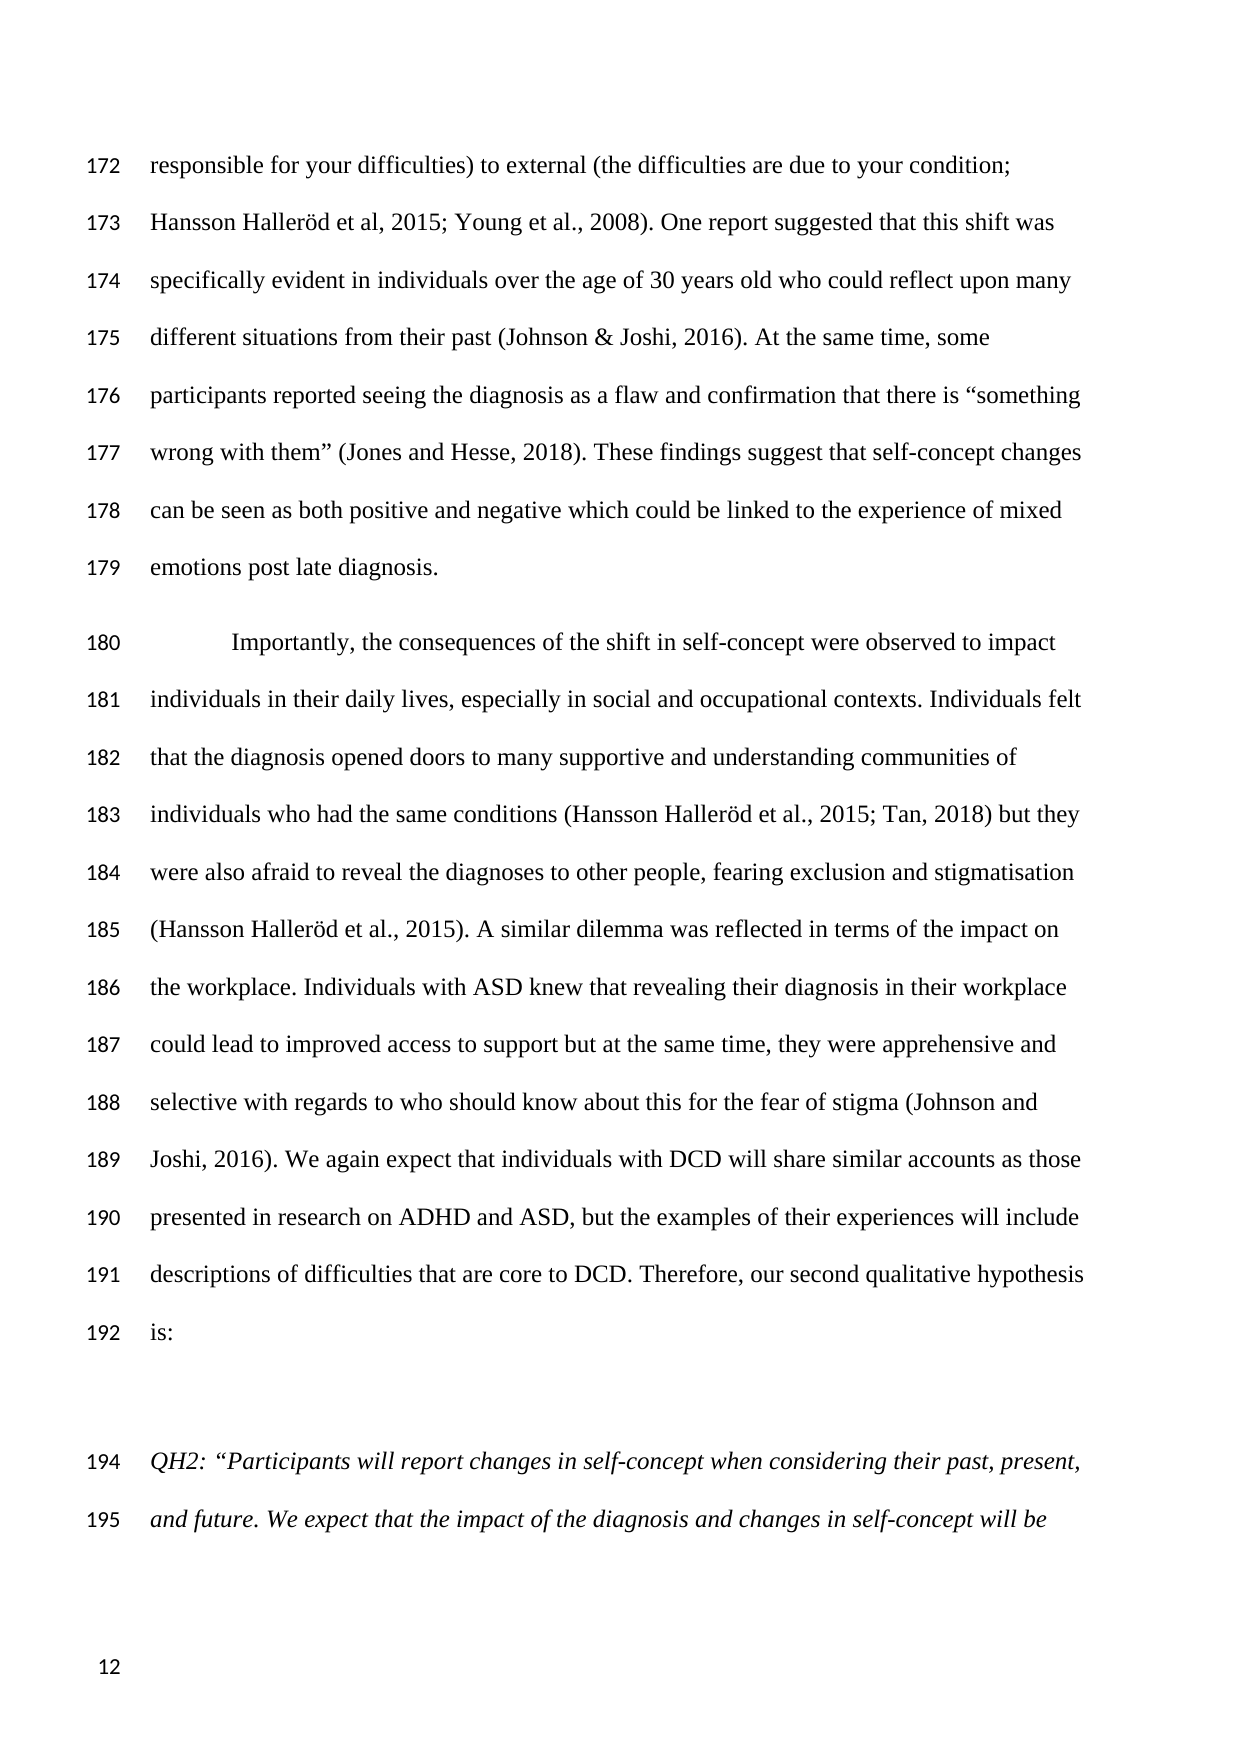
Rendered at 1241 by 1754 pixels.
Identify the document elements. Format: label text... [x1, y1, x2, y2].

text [150, 1446, 1090, 1532]
text Importantly, the consequences of the shift in self-concept were observed to impact individuals in their daily lives, especially in social and occupational contexts. Individuals felt that the diagnosis opened doors to many supportive and understanding communities of individuals who had the same conditions (Hansson Halleröd et al., 2015; Tan, 2018) but they were also afraid to reveal the diagnoses to other people, fearing exclusion and stigmatisation (Hansson Halleröd et al., 2015). A similar dilemma was reflected in terms of the impact on the workplace. Individuals with ASD knew that revealing their diagnosis in their workplace could lead to improved access to support but at the same time, they were apprehensive and selective with regards to who should know about this for the fear of stigma (Johnson and Joshi, 2016). We again expect that individuals with DCD will share similar accounts as those presented in research on ADHD and ASD, but the examples of their experiences will include descriptions of difficulties that are core to DCD. Therefore, our second qualitative hypothesis is: [150, 627, 1090, 1401]
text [150, 150, 1090, 581]
